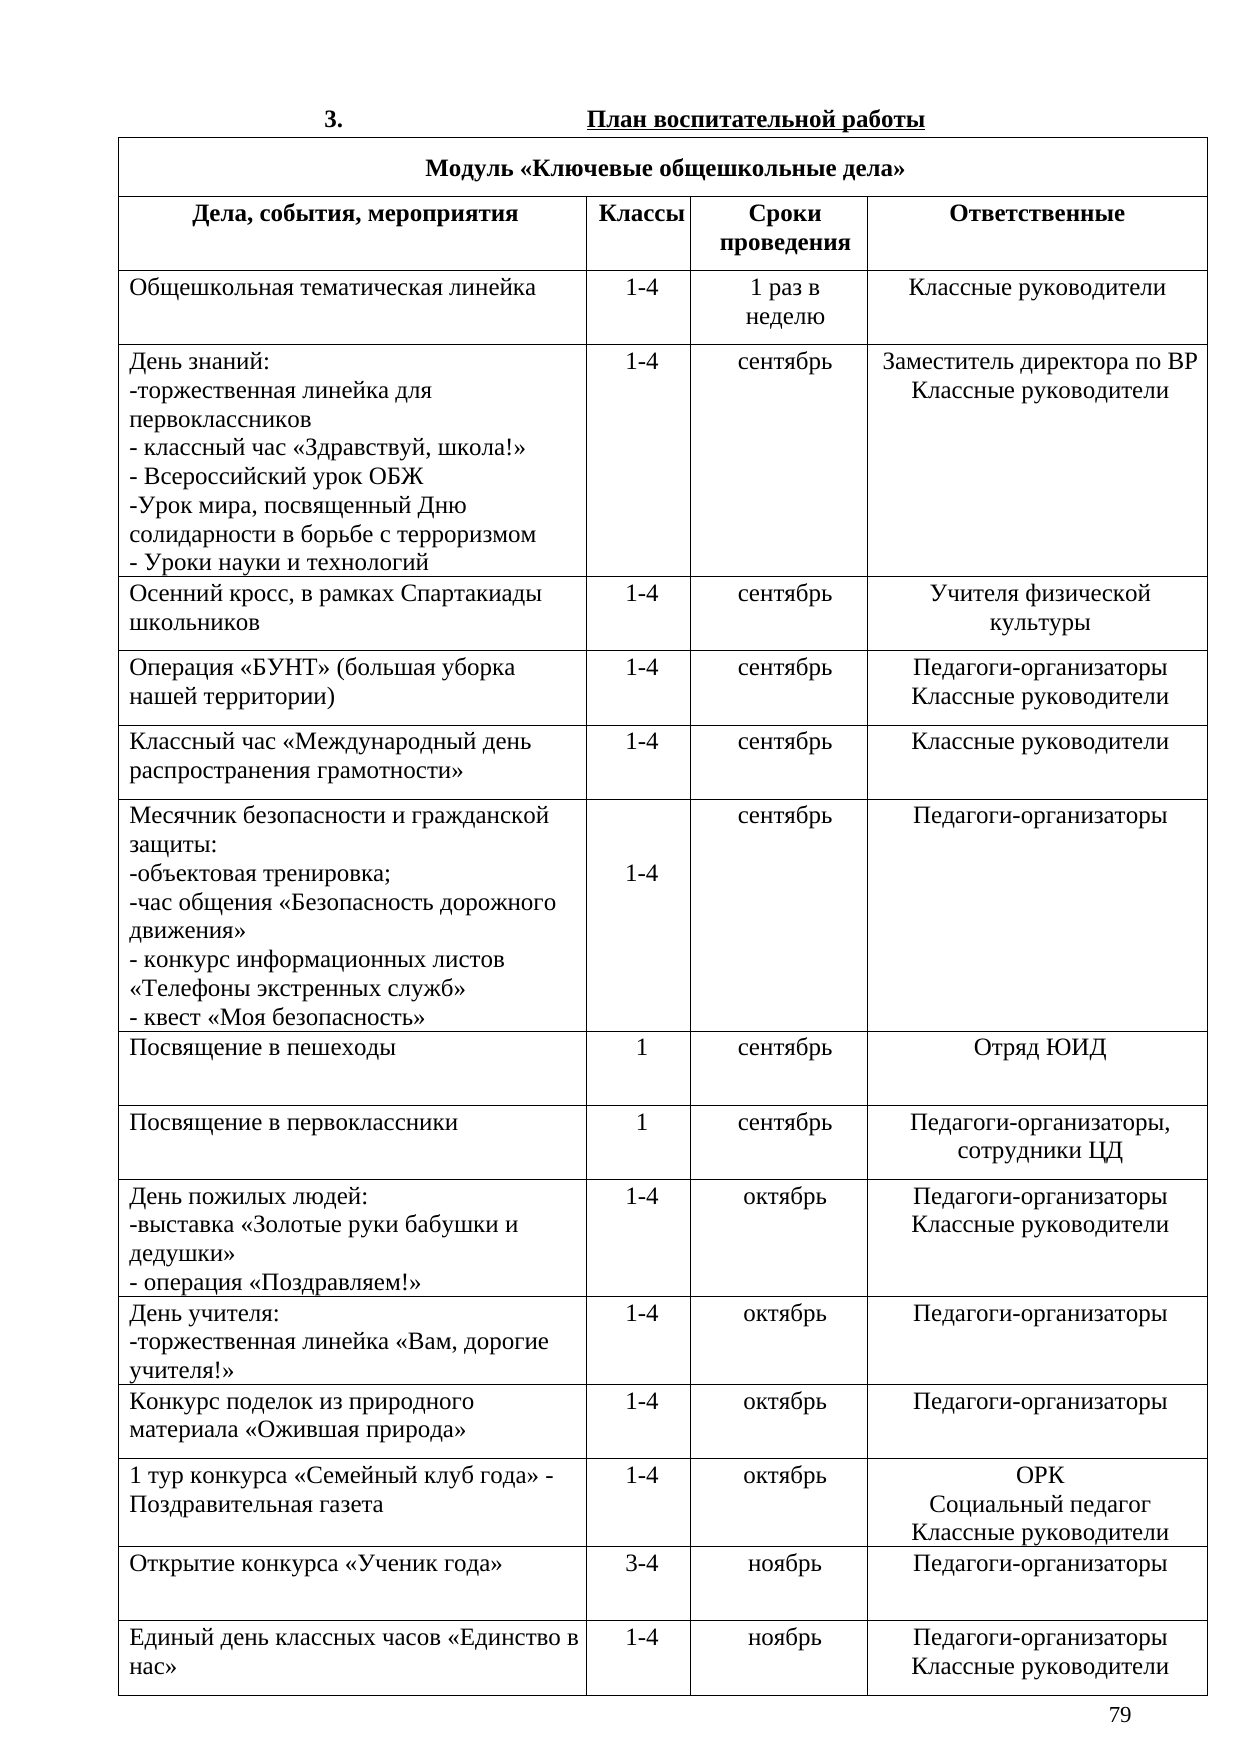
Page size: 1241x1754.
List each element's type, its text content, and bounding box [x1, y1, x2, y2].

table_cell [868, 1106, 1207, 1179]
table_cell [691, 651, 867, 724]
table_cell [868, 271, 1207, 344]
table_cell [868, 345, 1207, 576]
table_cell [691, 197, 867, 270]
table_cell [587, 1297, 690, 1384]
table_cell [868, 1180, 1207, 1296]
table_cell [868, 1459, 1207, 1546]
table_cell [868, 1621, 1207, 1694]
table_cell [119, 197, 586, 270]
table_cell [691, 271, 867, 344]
list План воспитательной работы [118, 104, 1131, 132]
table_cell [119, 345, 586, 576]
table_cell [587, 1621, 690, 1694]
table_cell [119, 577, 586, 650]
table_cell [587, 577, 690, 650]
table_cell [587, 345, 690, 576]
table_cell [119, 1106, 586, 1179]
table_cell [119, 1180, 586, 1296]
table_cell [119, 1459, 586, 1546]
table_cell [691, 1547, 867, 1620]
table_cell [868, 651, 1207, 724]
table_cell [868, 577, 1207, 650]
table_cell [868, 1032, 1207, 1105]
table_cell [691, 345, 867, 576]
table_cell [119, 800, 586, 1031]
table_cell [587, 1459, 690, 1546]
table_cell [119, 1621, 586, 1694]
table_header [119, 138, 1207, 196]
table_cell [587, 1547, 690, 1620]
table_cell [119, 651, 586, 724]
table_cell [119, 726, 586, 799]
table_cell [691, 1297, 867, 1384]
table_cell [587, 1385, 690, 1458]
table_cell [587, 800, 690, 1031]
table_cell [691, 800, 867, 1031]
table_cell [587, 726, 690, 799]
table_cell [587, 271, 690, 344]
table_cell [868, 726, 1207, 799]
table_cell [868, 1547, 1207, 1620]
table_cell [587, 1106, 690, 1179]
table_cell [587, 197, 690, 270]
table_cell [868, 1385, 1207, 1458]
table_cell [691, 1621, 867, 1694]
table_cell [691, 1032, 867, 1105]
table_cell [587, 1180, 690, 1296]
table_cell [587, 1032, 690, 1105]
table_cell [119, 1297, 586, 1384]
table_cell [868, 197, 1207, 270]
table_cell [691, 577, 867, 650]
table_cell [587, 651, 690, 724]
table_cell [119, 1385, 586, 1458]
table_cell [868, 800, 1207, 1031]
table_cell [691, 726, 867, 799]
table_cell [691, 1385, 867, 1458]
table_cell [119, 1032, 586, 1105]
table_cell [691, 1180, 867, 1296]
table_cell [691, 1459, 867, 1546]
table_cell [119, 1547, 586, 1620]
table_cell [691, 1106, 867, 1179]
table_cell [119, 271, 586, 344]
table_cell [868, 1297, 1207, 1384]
